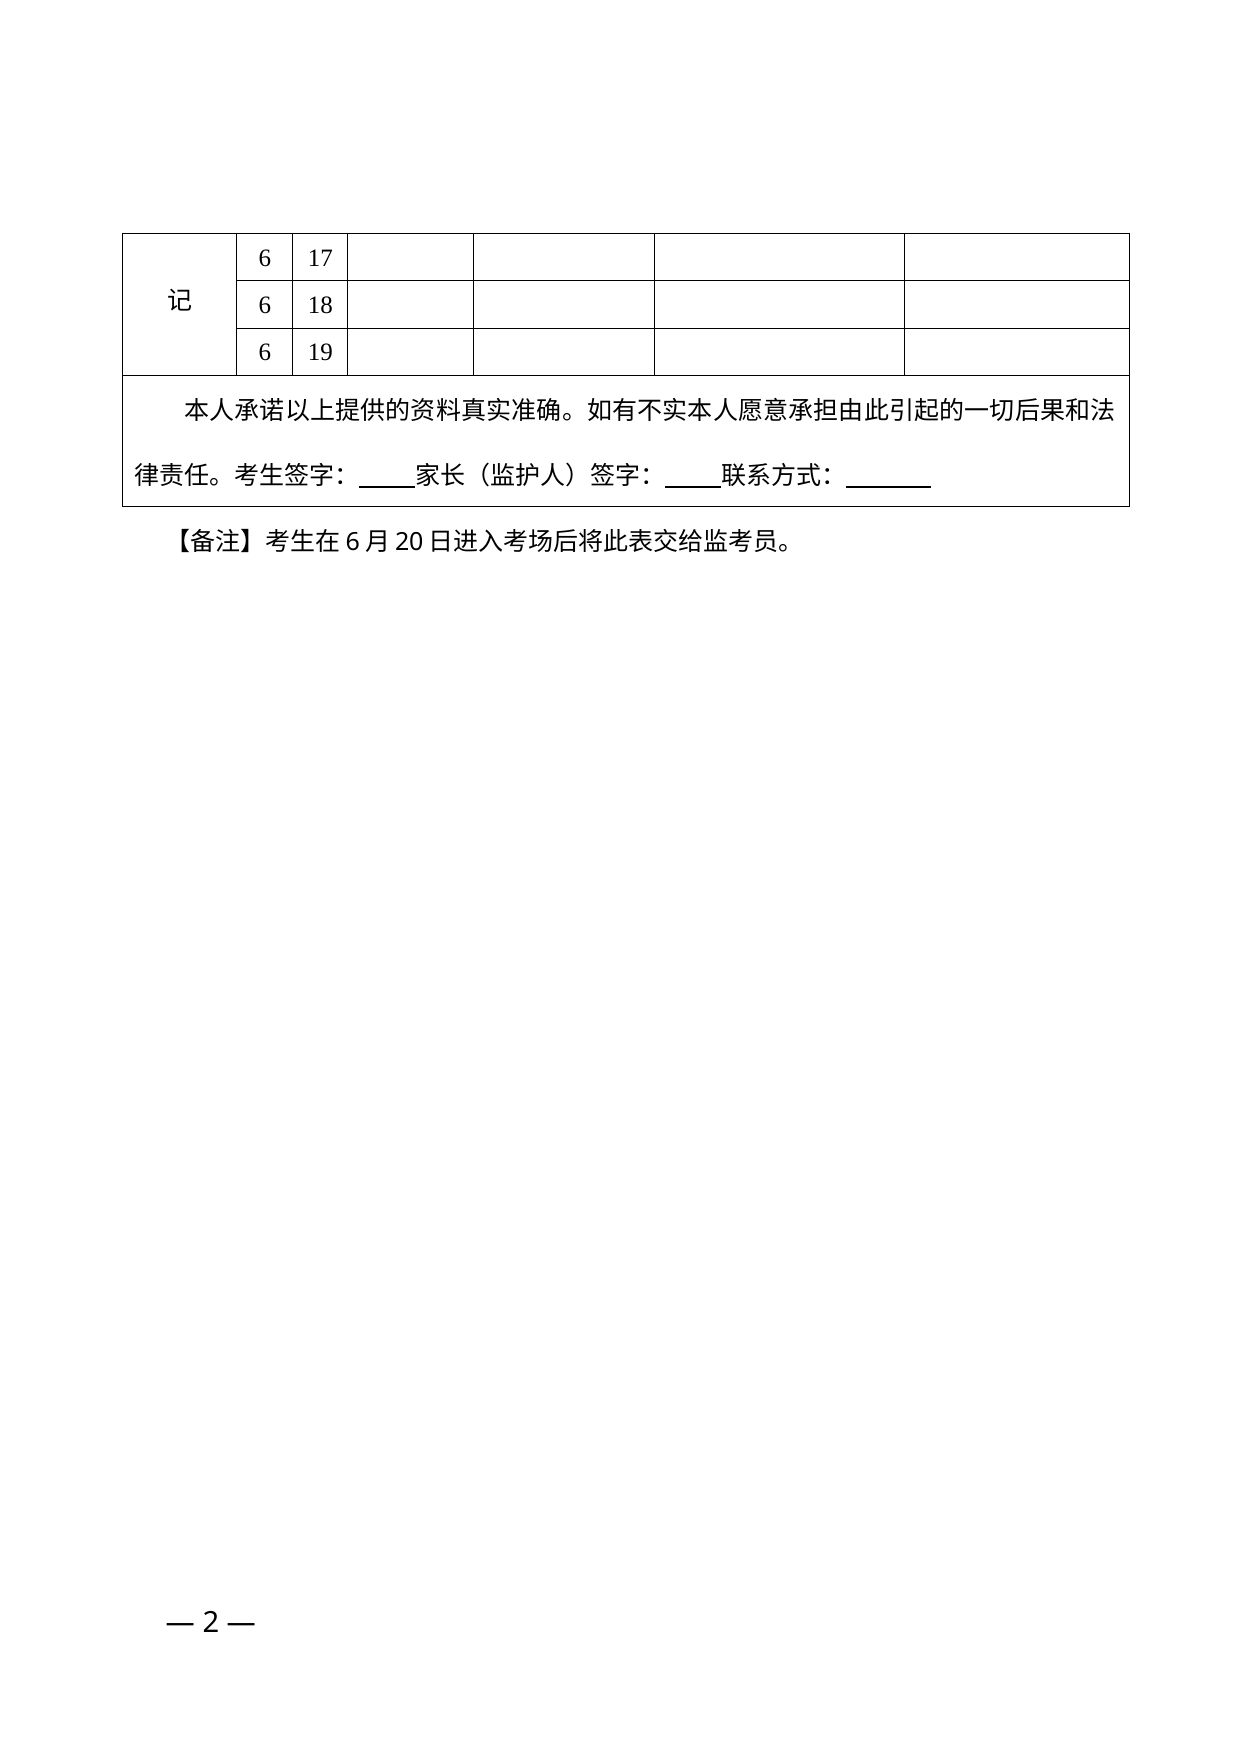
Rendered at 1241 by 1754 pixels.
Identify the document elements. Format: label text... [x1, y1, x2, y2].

table_cell 18 [293, 281, 347, 327]
table_cell 17 [293, 234, 347, 280]
table_cell [348, 234, 473, 280]
table_cell [905, 234, 1129, 280]
table_cell [655, 281, 904, 327]
table_cell [655, 234, 904, 280]
table_cell 6 [237, 234, 292, 280]
table_cell [905, 281, 1129, 327]
table_cell [348, 281, 473, 327]
table_cell [474, 329, 654, 375]
table_cell [474, 281, 654, 327]
table_cell 19 [293, 329, 347, 375]
table_cell [348, 329, 473, 375]
table_cell 6 [237, 329, 292, 375]
table_cell 6 [237, 281, 292, 327]
table_cell [905, 329, 1129, 375]
text 【备注】考生在进入考场后将此表交给监考员。 [165, 507, 1087, 572]
table_cell [655, 329, 904, 375]
table_cell 本人承诺以上提供的资料真实准确。如有不实本人愿意承担由此引起的一切后果和法律责任。考生签字： 家长（监护人）签字： 联系方式： [123, 376, 1129, 506]
table_cell [474, 234, 654, 280]
